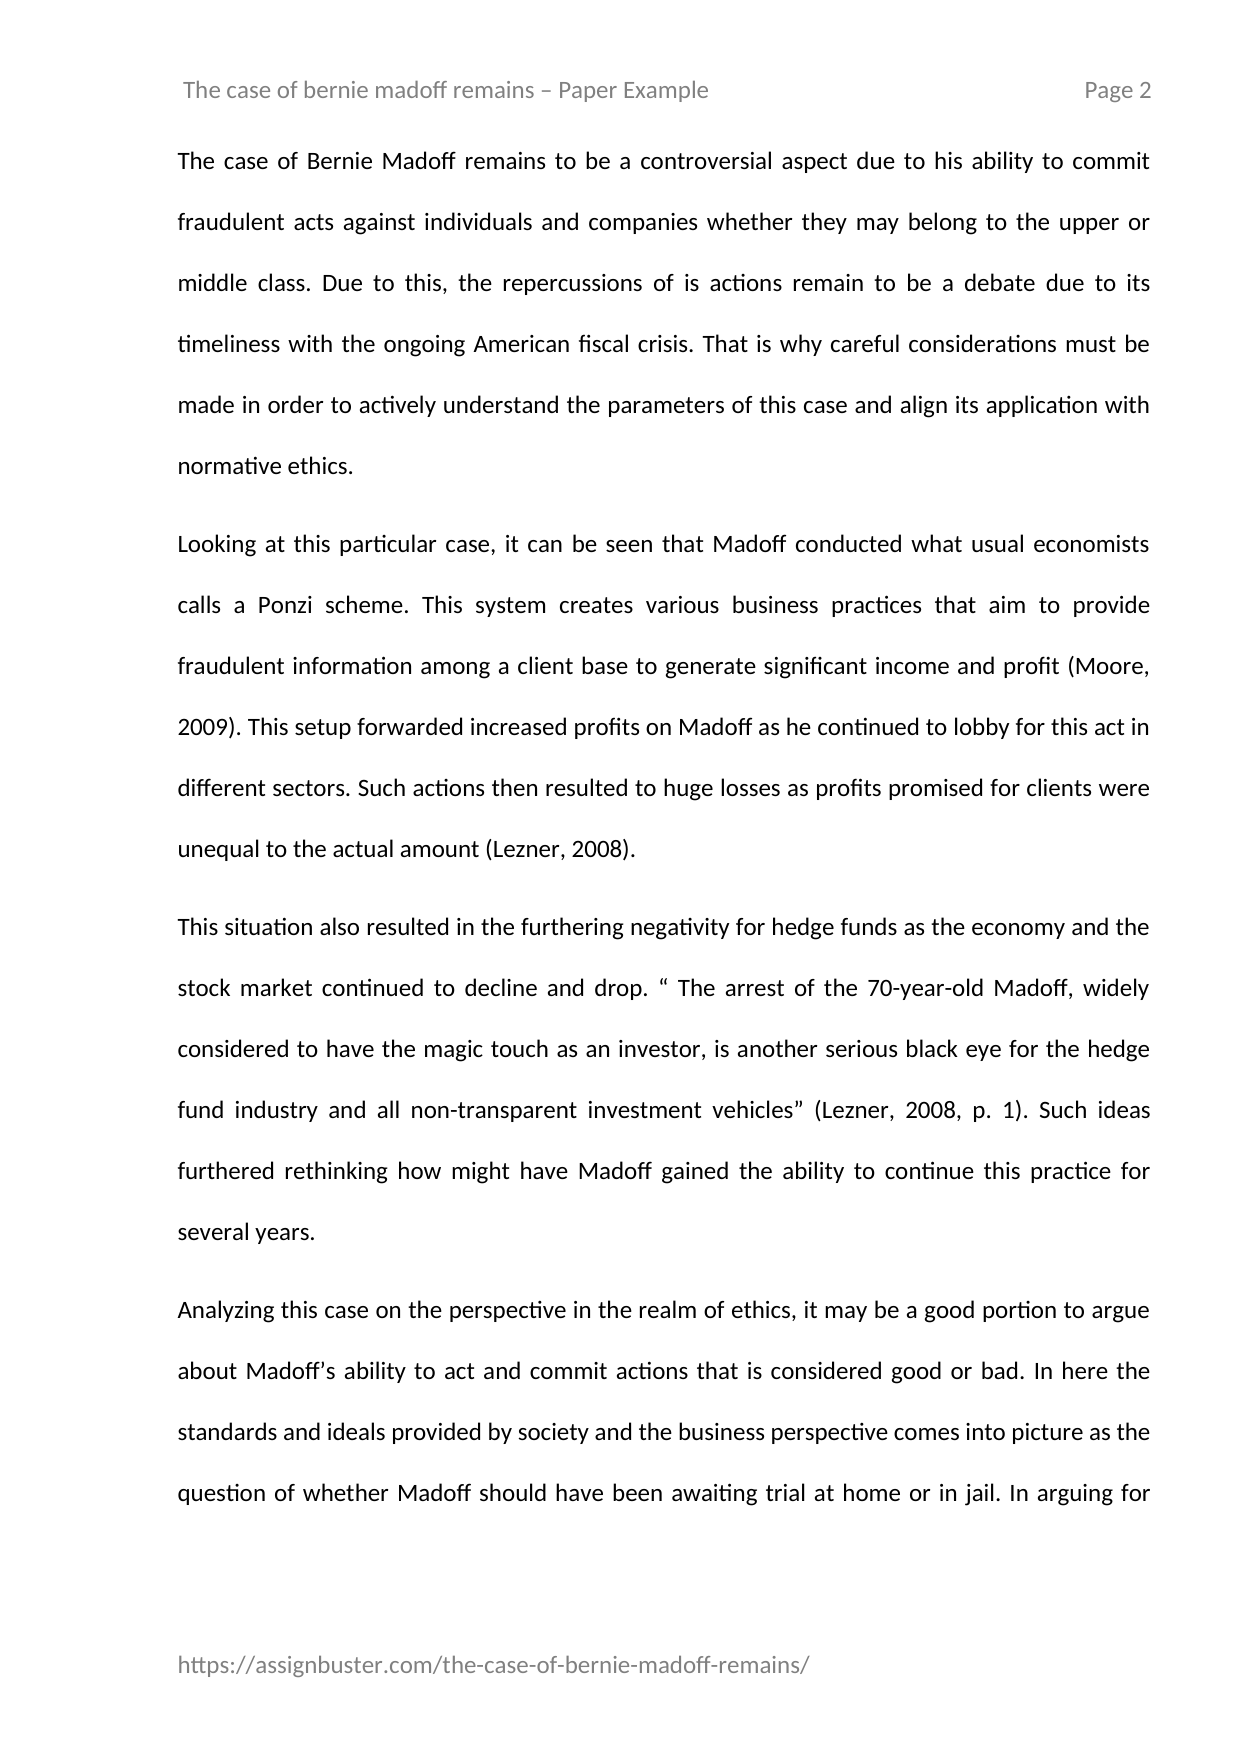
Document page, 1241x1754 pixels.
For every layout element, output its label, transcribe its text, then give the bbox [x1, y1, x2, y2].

text The case of Bernie Madoff remains to be a controversial aspect due to his ability to commit fraudulent acts against individuals and companies whether they may belong to the upper or middle class. Due to this, the repercussions of is actions remain to be a debate due to its timeliness with the ongoing American fiscal crisis. That is why careful considerations must be made in order to actively understand the parameters of this case and align its application with normative ethics. [177, 145, 1152, 481]
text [177, 1294, 1152, 1507]
text This situation also resulted in the furthering negativity for hedge funds as the economy and the stock market continued to decline and drop. “ The arrest of the 70-year-old Madoff, widely considered to have the magic touch as an investor, is another serious black eye for the hedge fund industry and all non-transparent investment vehicles” (Lezner, 2008, p. 1). Such ideas furthered rethinking how might have Madoff gained the ability to continue this practice for several years. [177, 911, 1152, 1247]
text Looking at this particular case, it can be seen that Madoff conducted what usual economists calls a Ponzi scheme. This system creates various business practices that aim to provide fraudulent information among a client base to generate significant income and profit (Moore, 2009). This setup forwarded increased profits on Madoff as he continued to lobby for this act in different sectors. Such actions then resulted to huge losses as profits promised for clients were unequal to the actual amount (Lezner, 2008). [177, 528, 1152, 864]
